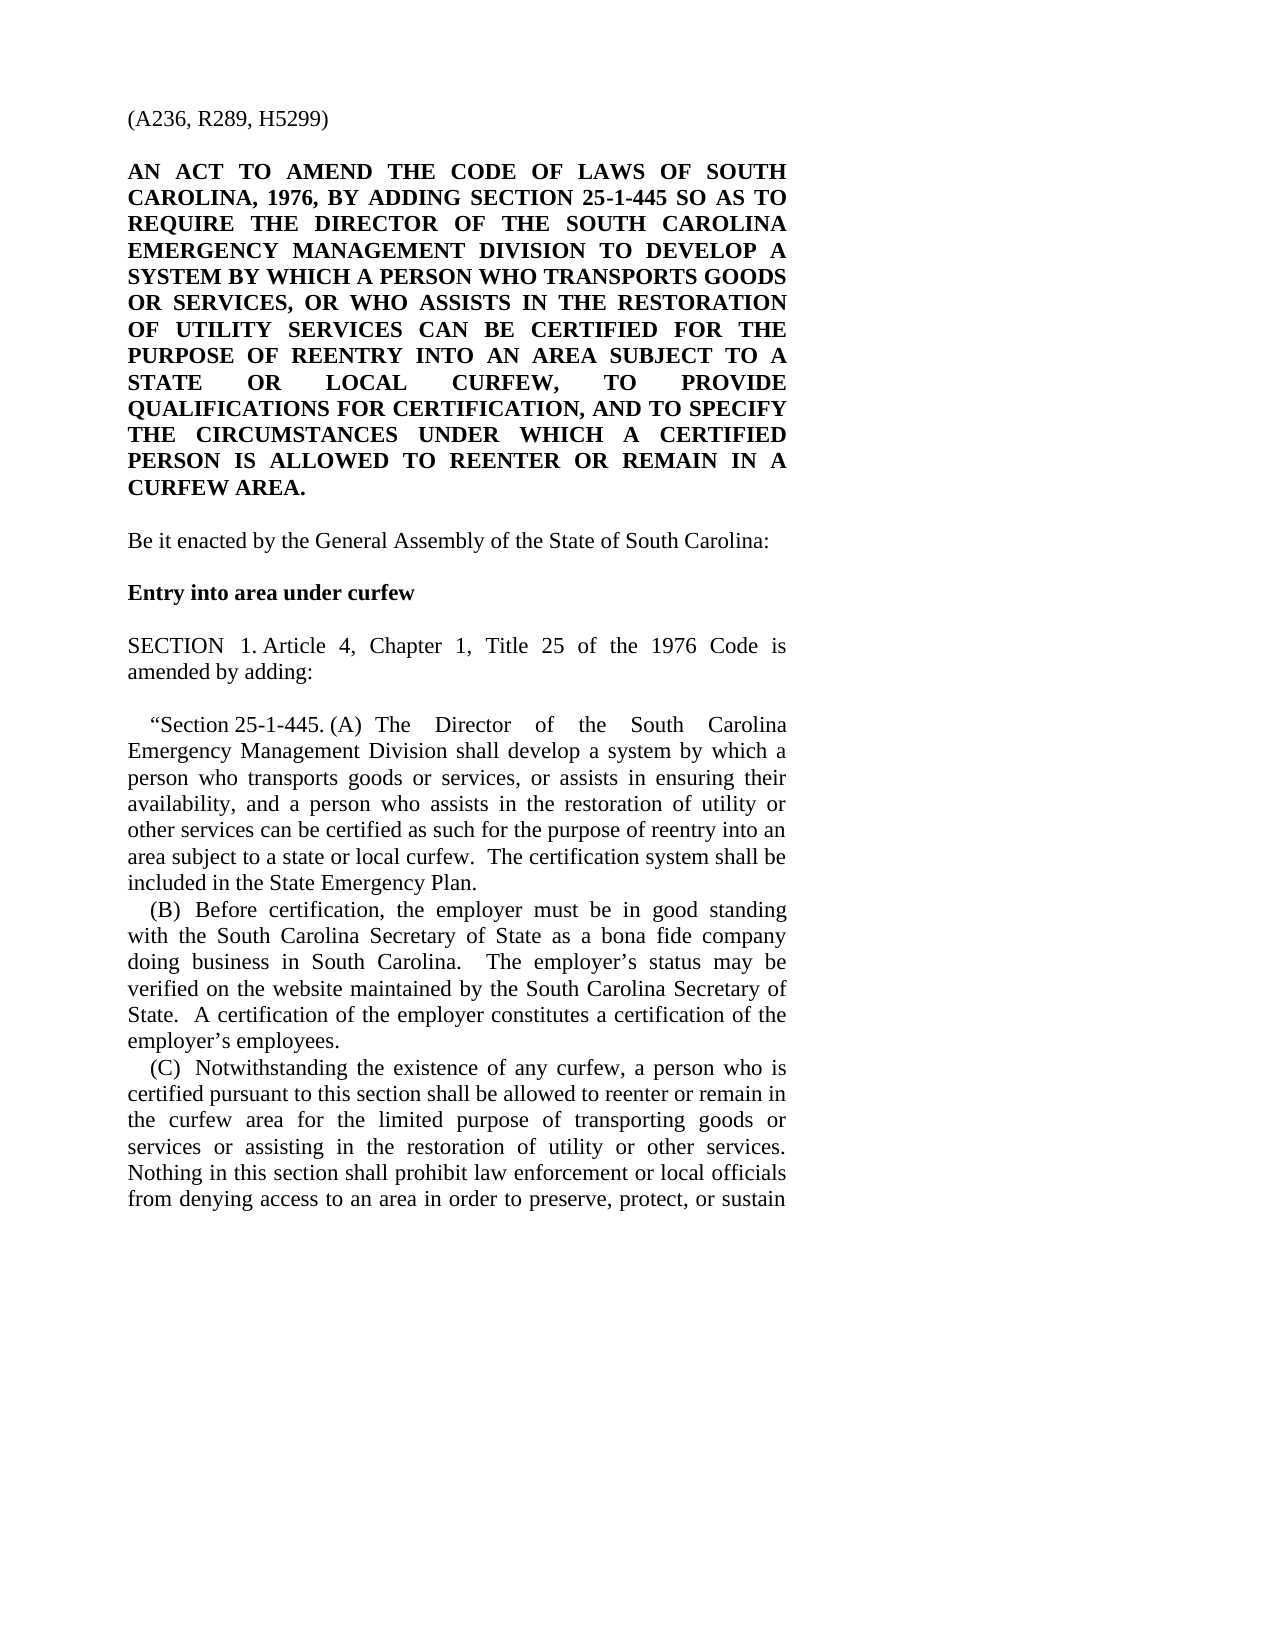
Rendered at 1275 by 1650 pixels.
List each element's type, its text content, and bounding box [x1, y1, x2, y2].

text AN ACT TO AMEND THE CODE OF LAWS OF SOUTH CAROLINA, 1976, BY ADDING SECTION 25-1-445 SO AS TO REQUIRE THE DIRECTOR OF THE SOUTH CAROLINA EMERGENCY MANAGEMENT DIVISION TO DEVELOP A SYSTEM BY WHICH A PERSON WHO TRANSPORTS GOODS OR SERVICES, OR WHO ASSISTS IN THE RESTORATION OF UTILITY SERVICES CAN BE CERTIFIED FOR THE PURPOSE OF REENTRY INTO AN AREA SUBJECT TO A STATE OR LOCAL CURFEW, TO PROVIDE QUALIFICATIONS FOR CERTIFICATION, AND TO SPECIFY THE CIRCUMSTANCES UNDER WHICH A CERTIFIED PERSON IS ALLOWED TO REENTER OR REMAIN IN A CURFEW AREA. [127, 158, 787, 500]
text Entry into area under curfew [127, 579, 787, 606]
text Be it enacted by the General Assembly of the State of South Carolina: [127, 527, 787, 553]
text (B) Before certification, the employer must be in good standing with the South Carolina Secretary of State as a bona fide company doing business in South Carolina. The employer’s status may be verified on the website maintained by the South Carolina Secretary of State. A certification of the employer constitutes a certification of the employer’s employees. [127, 896, 787, 1054]
text (A236, R289, H5299) [127, 105, 787, 131]
text “Section 25-1-445. (A) The Director of the South Carolina Emergency Management Division shall develop a system by which a person who transports goods or services, or assists in ensuring their availability, and a person who assists in the restoration of utility or other services can be certified as such for the purpose of reentry into an area subject to a state or local curfew. The certification system shall be included in the State Emergency Plan. [127, 711, 787, 896]
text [127, 1054, 787, 1212]
text SECTION 1. Article 4, Chapter 1, Title 25 of the 1976 Code is amended by adding: [127, 632, 787, 685]
